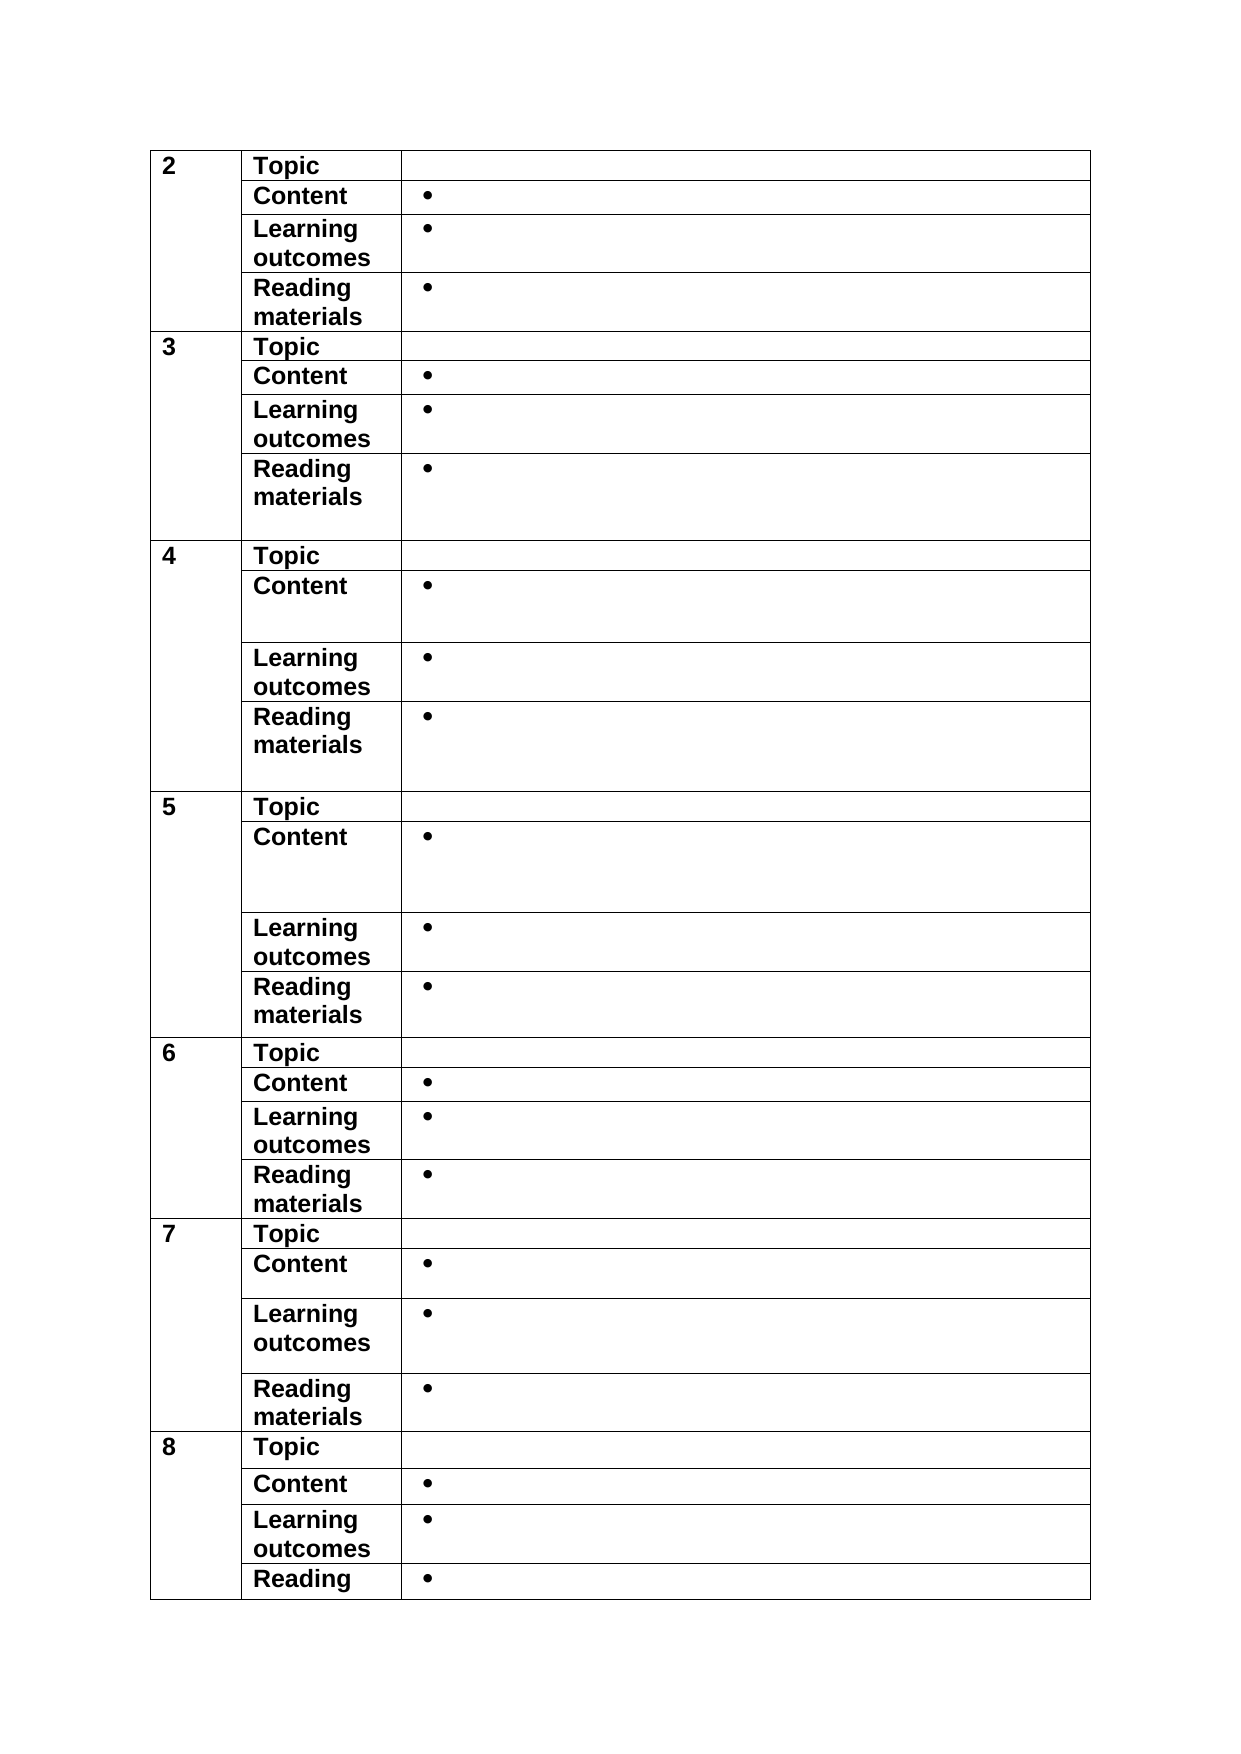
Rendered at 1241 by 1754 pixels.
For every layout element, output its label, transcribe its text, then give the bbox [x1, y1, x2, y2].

table_cell Learning outcomes [242, 395, 401, 452]
table_cell [402, 332, 1090, 360]
table_cell [402, 1432, 1090, 1467]
table_cell Reading materials [242, 1160, 401, 1218]
table_cell Content [242, 361, 401, 394]
table_cell Topic [242, 1432, 401, 1467]
table_cell [402, 643, 1090, 701]
table_cell Content [242, 1249, 401, 1298]
table_cell [402, 1249, 1090, 1298]
table_cell Topic [242, 792, 401, 821]
table_cell Reading materials [242, 972, 401, 1037]
table_cell Topic [242, 541, 401, 570]
table_cell 6 [151, 1038, 241, 1218]
table_cell 3 [151, 332, 241, 540]
table_cell Reading materials [242, 1374, 401, 1431]
table_cell [402, 1564, 1090, 1599]
table_cell [402, 1068, 1090, 1101]
table_cell [402, 822, 1090, 912]
table_cell [402, 1160, 1090, 1218]
table_cell [402, 181, 1090, 213]
table_cell [402, 541, 1090, 570]
table_cell [402, 702, 1090, 791]
table_cell [402, 571, 1090, 642]
table_cell Topic [242, 1038, 401, 1067]
table_cell 4 [151, 541, 241, 791]
table_cell 8 [151, 1432, 241, 1599]
table_cell Reading materials [242, 454, 401, 540]
table_cell Learning outcomes [242, 1102, 401, 1159]
table_cell [402, 1469, 1090, 1504]
table_cell 7 [151, 1219, 241, 1431]
table_cell [402, 1505, 1090, 1562]
table_cell Content [242, 1068, 401, 1101]
table_cell Learning outcomes [242, 1505, 401, 1562]
table_cell [402, 1299, 1090, 1372]
table_cell Reading materials [242, 702, 401, 791]
table_cell [402, 1219, 1090, 1247]
table_cell [402, 1102, 1090, 1159]
table_cell [402, 151, 1090, 180]
table_cell Learning outcomes [242, 215, 401, 272]
table_cell Topic [242, 332, 401, 360]
table_cell [402, 1038, 1090, 1067]
table_cell [402, 972, 1090, 1037]
table_cell Content [242, 822, 401, 912]
table_cell [402, 395, 1090, 452]
table_cell Reading materials [242, 273, 401, 331]
table_cell 5 [151, 792, 241, 1037]
table_cell [402, 361, 1090, 394]
table_cell [402, 273, 1090, 331]
table_cell [402, 913, 1090, 971]
table_cell Learning outcomes [242, 643, 401, 701]
table_cell Learning outcomes [242, 913, 401, 971]
table_cell 2 [151, 151, 241, 331]
table_cell Topic [242, 151, 401, 180]
table_cell [402, 792, 1090, 821]
table_cell [402, 1374, 1090, 1431]
table_cell Content [242, 1469, 401, 1504]
table_cell Content [242, 571, 401, 642]
table_cell Reading materials [242, 1564, 401, 1599]
table_cell [402, 215, 1090, 272]
table_cell Content [242, 181, 401, 213]
table_cell [402, 454, 1090, 540]
table_cell Learning outcomes [242, 1299, 401, 1372]
table_cell Topic [242, 1219, 401, 1247]
